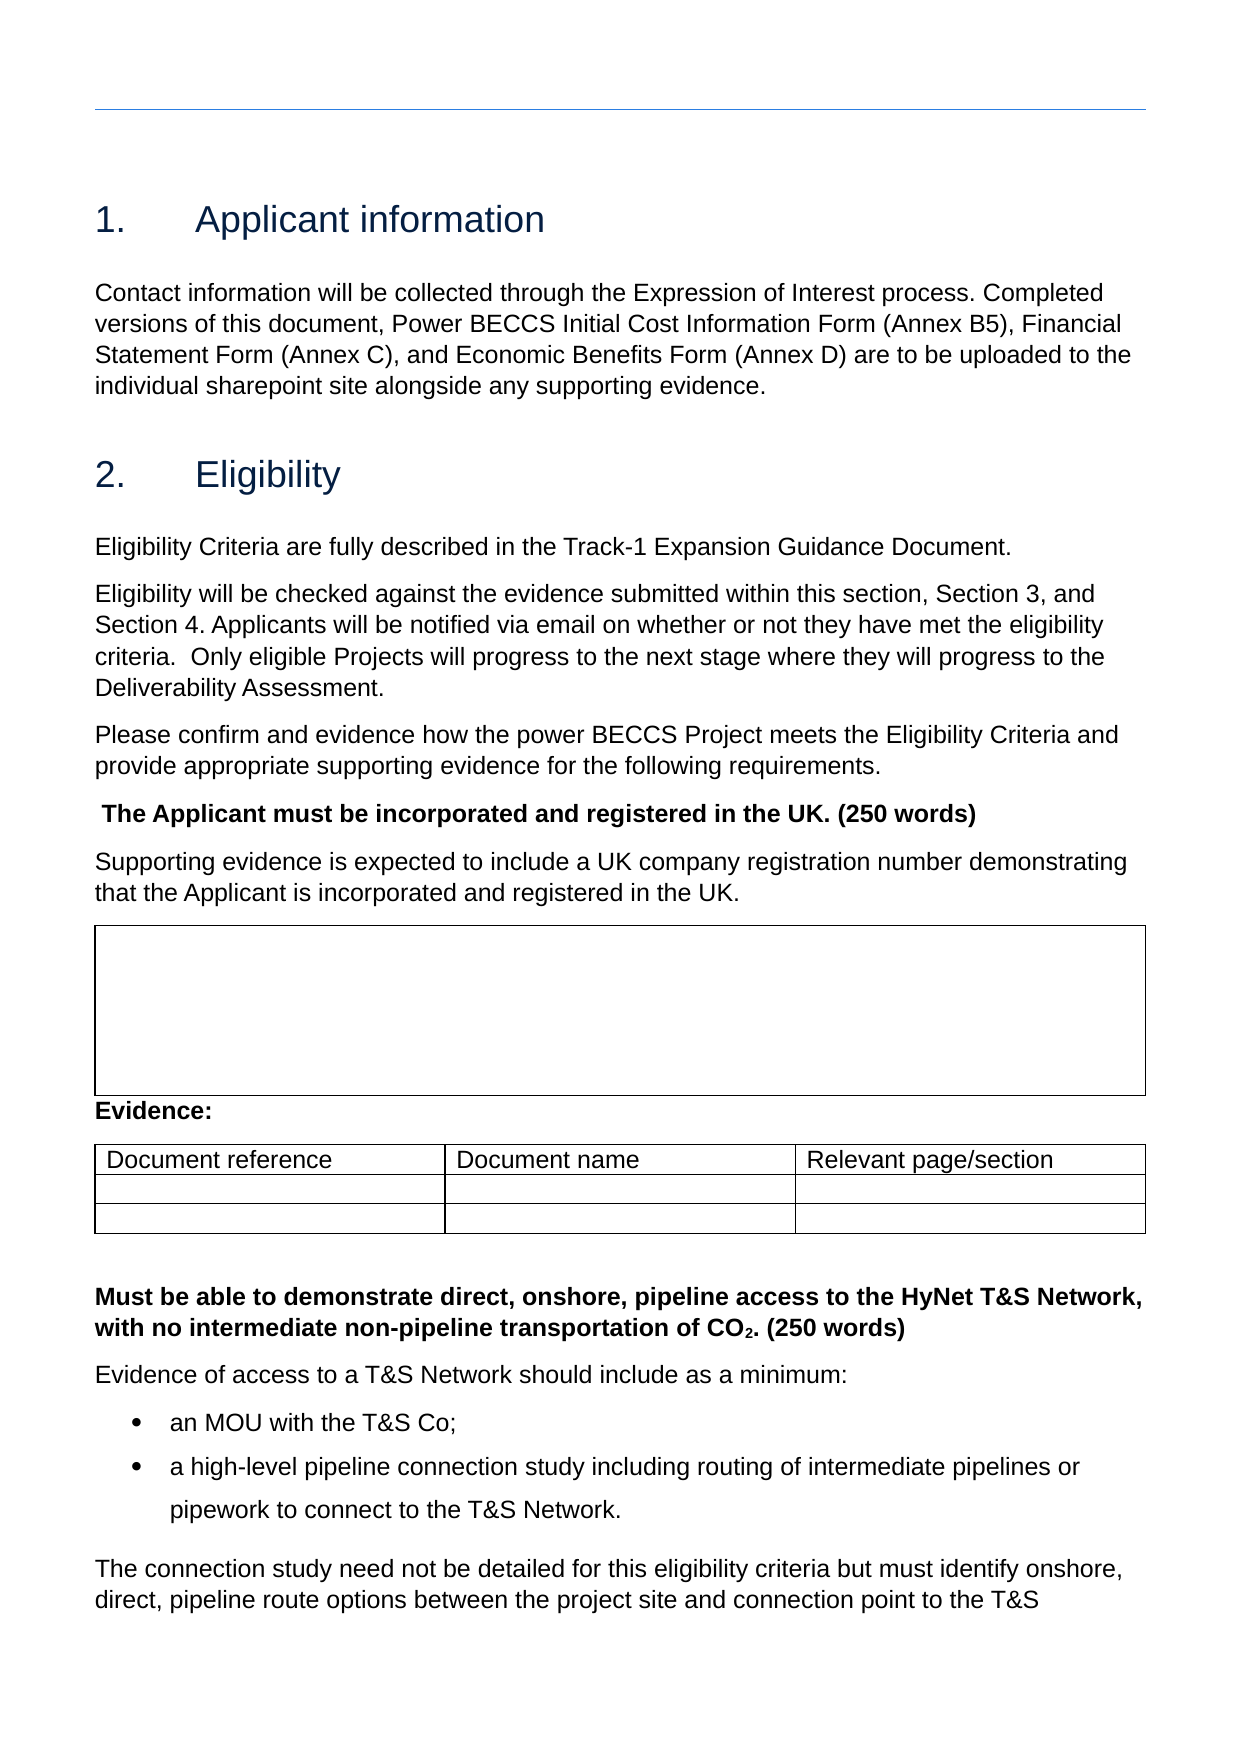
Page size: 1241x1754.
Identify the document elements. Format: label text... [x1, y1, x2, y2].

table_cell [796, 1204, 1145, 1233]
subtitle Eligibility [94, 452, 1146, 495]
table_cell [96, 1204, 444, 1233]
subtitle Applicant information [94, 198, 1146, 241]
table_cell [96, 1175, 444, 1203]
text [94, 1554, 1146, 1614]
table_cell [796, 1175, 1145, 1203]
list a high-level pipeline connection study including routing of intermediate pipelines or pipework to connect to the T&S Network. [132, 1451, 1146, 1523]
text Please confirm and evidence how the power BECCS Project meets the Eligibility Criteria and provide appropriate supporting evidence for the following requirements. [94, 720, 1146, 780]
text Contact information will be collected through the Expression of Interest process. Completed versions of this document, Power BECCS Initial Cost Information Form (Annex B5), Financial Statement Form (Annex C), and Economic Benefits Form (Annex D) are to be uploaded to the individual sharepoint site alongside any supporting evidence. [94, 278, 1146, 399]
table_header Relevant page/section [796, 1145, 1145, 1173]
table_cell [446, 1175, 795, 1203]
table_header Document name [446, 1145, 795, 1173]
table_cell [446, 1204, 795, 1233]
text Must be able to demonstrate direct, onshore, pipeline access to the HyNet T&S Network, with no intermediate non-pipeline transportation of CO2. (250 words) [94, 1282, 1146, 1342]
table_header [96, 926, 1145, 1095]
table_header Document reference [96, 1145, 444, 1173]
text Evidence of access to a T&S Network should include as a minimum: [94, 1361, 1146, 1389]
text Evidence: [94, 1096, 1146, 1125]
text Supporting evidence is expected to include a UK company registration number demonstrating that the Applicant is incorporated and registered in the UK. [94, 847, 1146, 906]
text Eligibility Criteria are fully described in the Track-1 Expansion Guidance Document. [94, 532, 1146, 560]
list an MOU with the T&S Co; [132, 1408, 1146, 1437]
text Eligibility will be checked against the evidence submitted within this section, Section 3, and Section 4. Applicants will be notified via email on whether or not they have met the eligibility criteria. Only eligible Projects will progress to the next stage where they will progress to the Deliverability Assessment. [94, 579, 1146, 701]
text The Applicant must be incorporated and registered in the UK. (250 words) [94, 799, 1146, 828]
